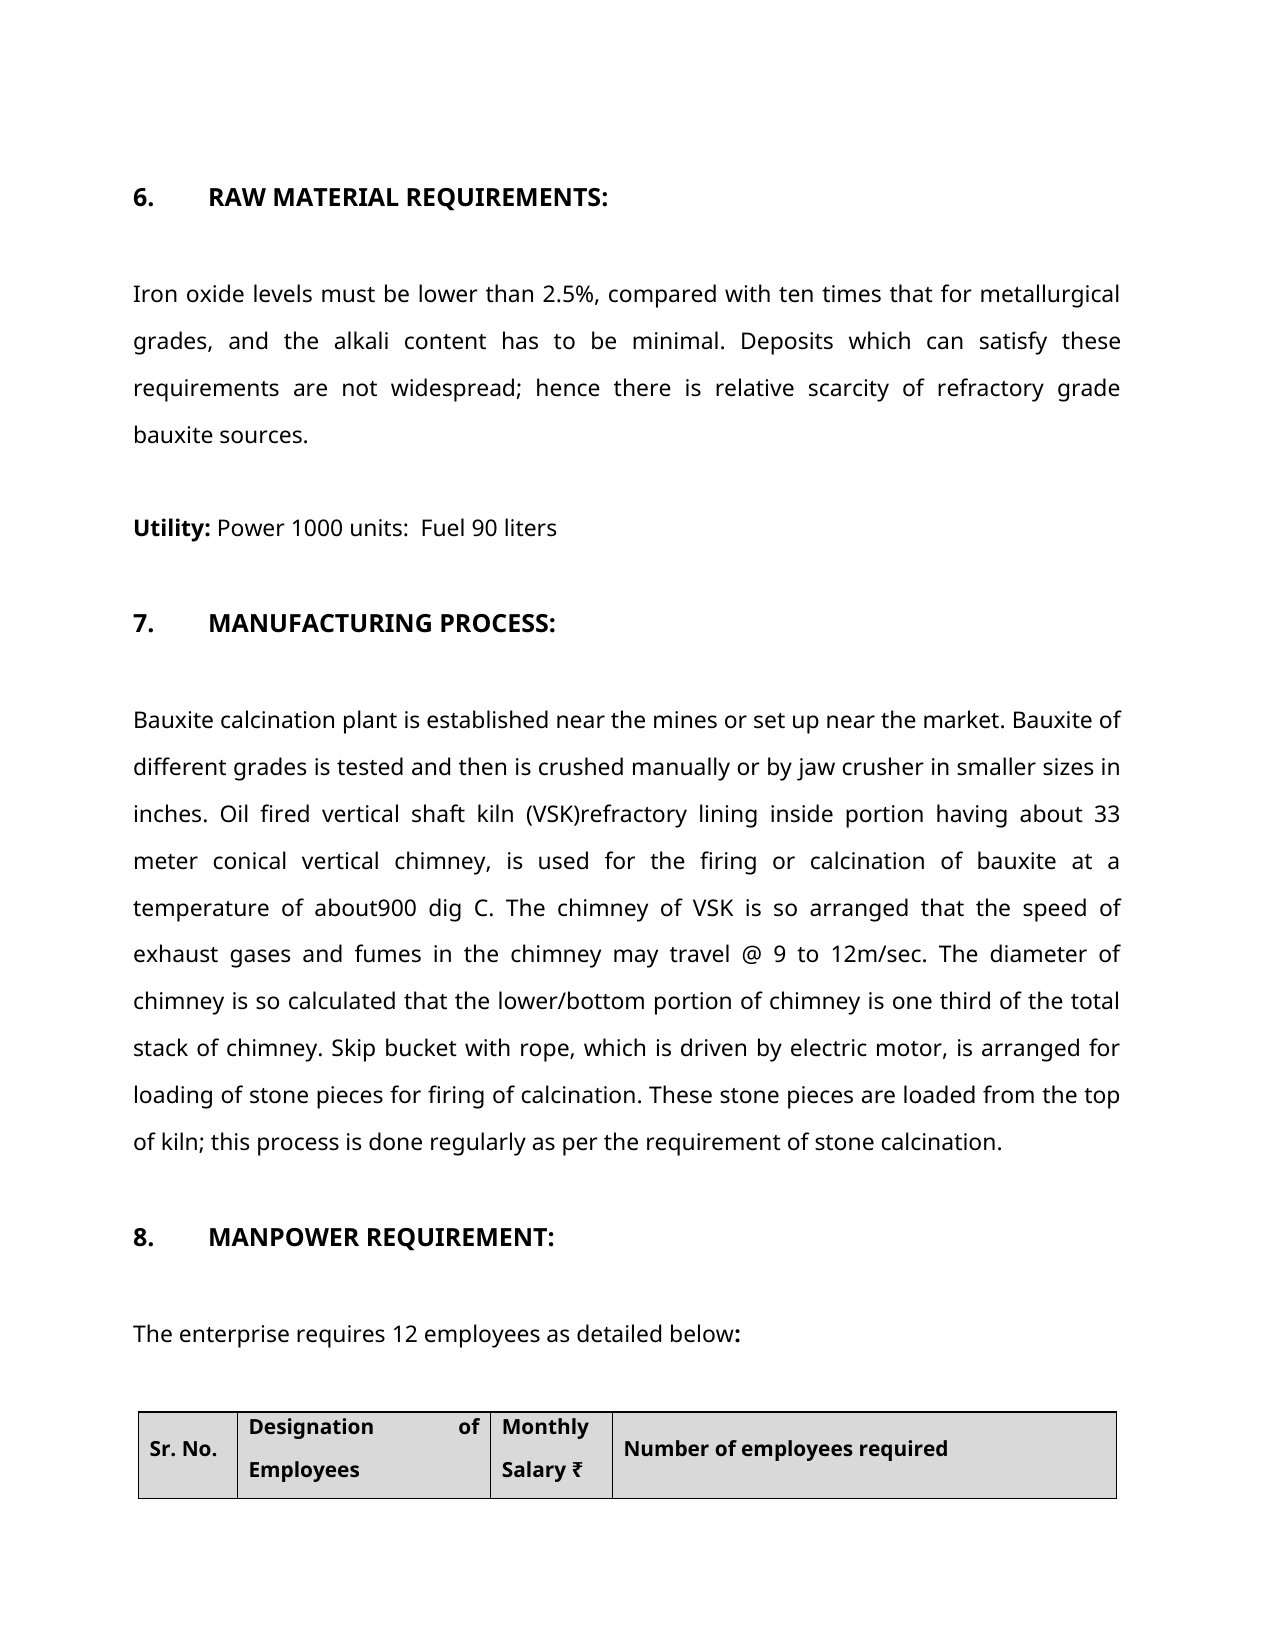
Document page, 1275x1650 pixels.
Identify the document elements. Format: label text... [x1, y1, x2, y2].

table_header Number of employees required [613, 1413, 1116, 1498]
table_header Sr. No. [139, 1413, 237, 1498]
list MANPOWER REQUIREMENT: [133, 1220, 1122, 1254]
list MANUFACTURING PROCESS: [133, 606, 1122, 640]
text The enterprise requires 12 employees as detailed below: [133, 1318, 1122, 1349]
text Bauxite calcination plant is established near the mines or set up near the market. Bauxite of different grades is tested and then is crushed manually or by jaw crusher in smaller sizes in inches. Oil fired vertical shaft kiln (VSK)refractory lining inside portion having about 33 meter conical vertical chimney, is used for the firing or calcination of bauxite at a temperature of about900 dig C. The chimney of VSK is so arranged that the speed of exhaust gases and fumes in the chimney may travel @ 9 to 12m/sec. The diameter of chimney is so calculated that the lower/bottom portion of chimney is one third of the total stack of chimney. Skip bucket with rope, which is driven by electric motor, is arranged for loading of stone pieces for firing of calcination. These stone pieces are loaded from the top of kiln; this process is done regularly as per the requirement of stone calcination. [133, 704, 1122, 1157]
text Utility: Power 1000 units: Fuel 90 liters [133, 512, 1122, 544]
list RAW MATERIAL REQUIREMENTS: [133, 180, 1122, 214]
text Iron oxide levels must be lower than 2.5%, compared with ten times that for metallurgical grades, and the alkali content has to be minimal. Deposits which can satisfy these requirements are not widespread; hence there is relative scarcity of refractory grade bauxite sources. [133, 278, 1122, 450]
table_header Designation of Employees [238, 1413, 490, 1498]
table_header Monthly Salary ₹ [491, 1413, 612, 1498]
